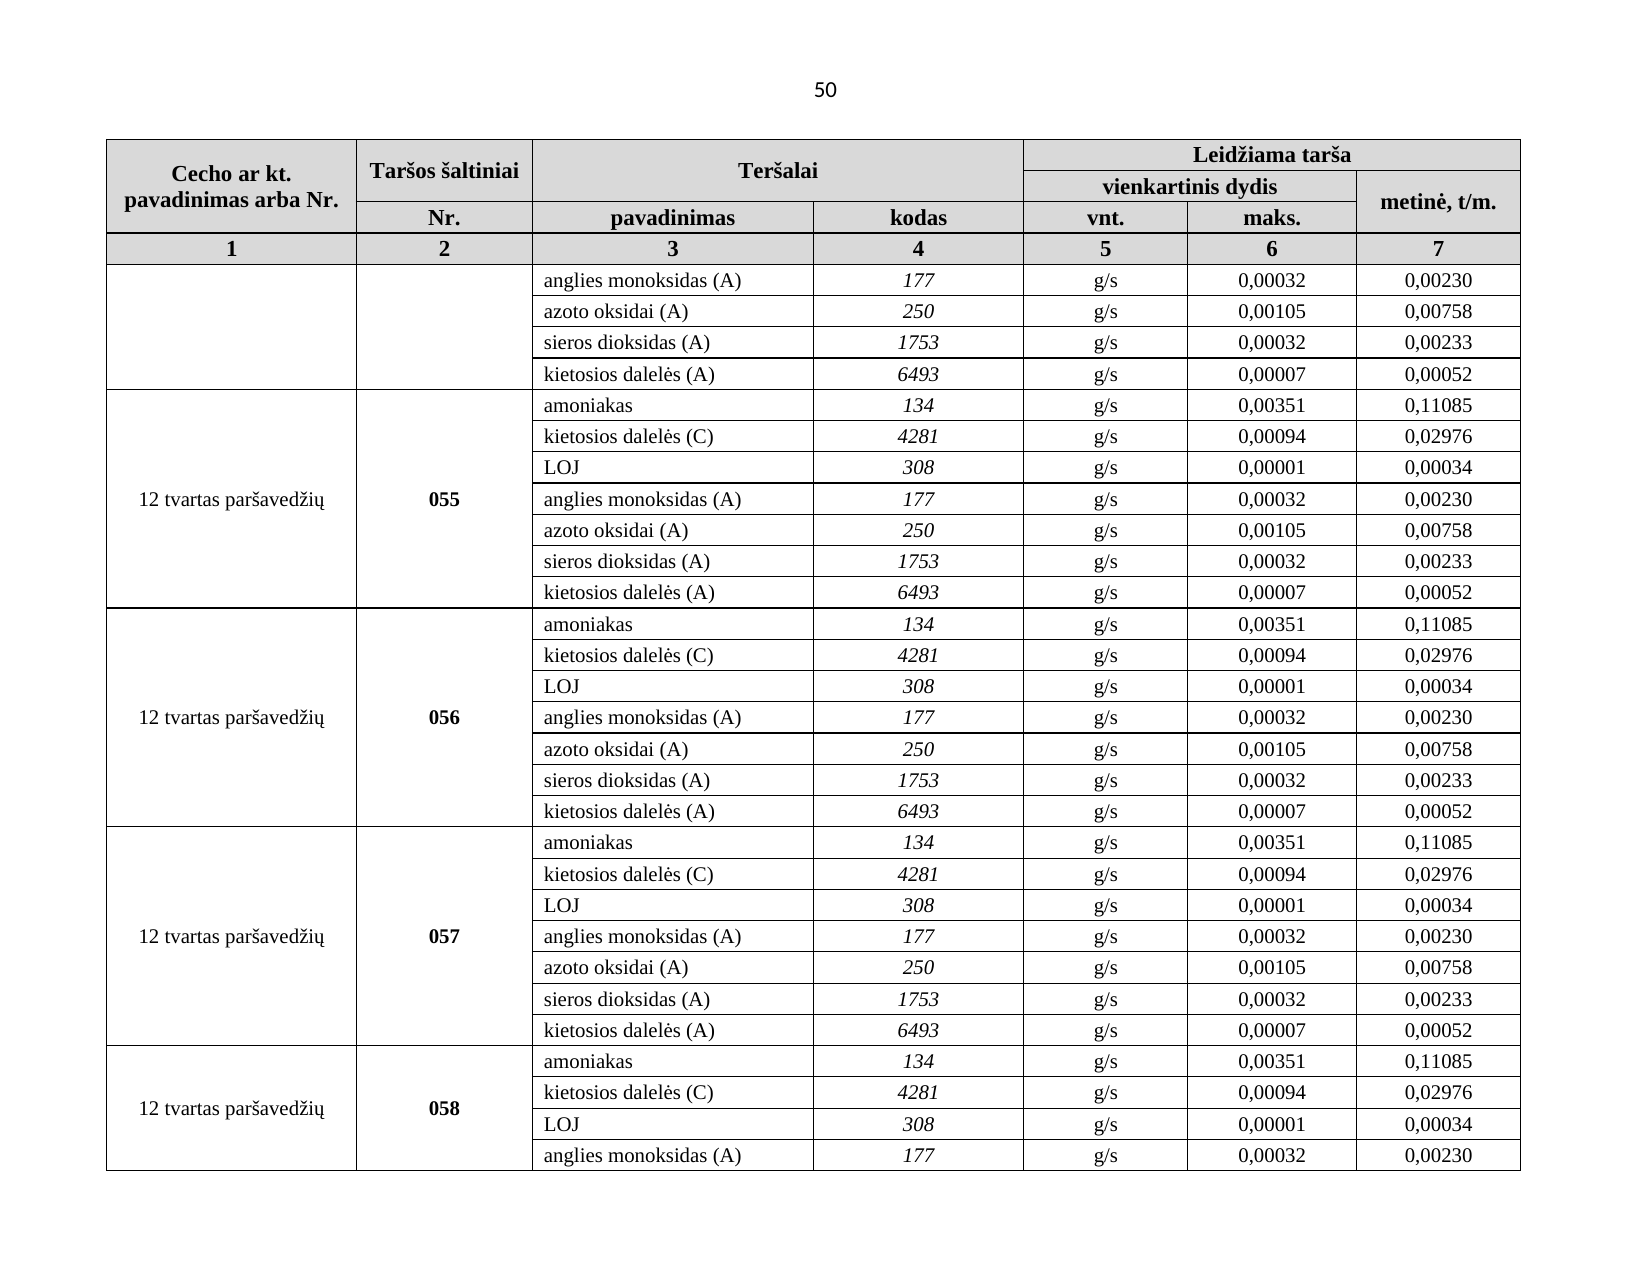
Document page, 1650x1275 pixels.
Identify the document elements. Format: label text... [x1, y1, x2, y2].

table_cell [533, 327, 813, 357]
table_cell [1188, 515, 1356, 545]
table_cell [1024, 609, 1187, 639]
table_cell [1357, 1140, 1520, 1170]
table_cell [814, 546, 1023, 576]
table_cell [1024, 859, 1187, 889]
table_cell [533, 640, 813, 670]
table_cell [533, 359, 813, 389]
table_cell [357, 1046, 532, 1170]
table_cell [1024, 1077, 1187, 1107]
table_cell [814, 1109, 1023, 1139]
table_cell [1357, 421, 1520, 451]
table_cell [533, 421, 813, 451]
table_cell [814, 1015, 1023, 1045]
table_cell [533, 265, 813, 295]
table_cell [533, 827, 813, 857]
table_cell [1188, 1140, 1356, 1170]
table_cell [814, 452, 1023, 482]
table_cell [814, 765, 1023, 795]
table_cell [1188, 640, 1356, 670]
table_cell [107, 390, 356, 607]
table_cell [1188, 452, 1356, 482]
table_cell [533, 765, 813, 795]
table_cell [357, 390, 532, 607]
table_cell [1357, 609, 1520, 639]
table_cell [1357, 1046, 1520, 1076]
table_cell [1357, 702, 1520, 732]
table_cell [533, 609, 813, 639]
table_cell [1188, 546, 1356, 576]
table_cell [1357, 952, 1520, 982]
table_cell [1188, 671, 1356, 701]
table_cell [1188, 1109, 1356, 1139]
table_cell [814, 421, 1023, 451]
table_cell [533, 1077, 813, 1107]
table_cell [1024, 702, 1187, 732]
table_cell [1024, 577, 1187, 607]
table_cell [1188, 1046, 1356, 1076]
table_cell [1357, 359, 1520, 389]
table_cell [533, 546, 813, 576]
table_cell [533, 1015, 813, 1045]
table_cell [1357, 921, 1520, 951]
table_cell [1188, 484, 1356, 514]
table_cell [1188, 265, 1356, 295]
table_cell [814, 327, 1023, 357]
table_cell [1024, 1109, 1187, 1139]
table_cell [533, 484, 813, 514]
table_cell 6 [1188, 234, 1356, 264]
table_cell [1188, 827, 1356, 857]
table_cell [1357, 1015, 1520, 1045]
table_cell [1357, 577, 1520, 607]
table_cell kodas [814, 202, 1023, 232]
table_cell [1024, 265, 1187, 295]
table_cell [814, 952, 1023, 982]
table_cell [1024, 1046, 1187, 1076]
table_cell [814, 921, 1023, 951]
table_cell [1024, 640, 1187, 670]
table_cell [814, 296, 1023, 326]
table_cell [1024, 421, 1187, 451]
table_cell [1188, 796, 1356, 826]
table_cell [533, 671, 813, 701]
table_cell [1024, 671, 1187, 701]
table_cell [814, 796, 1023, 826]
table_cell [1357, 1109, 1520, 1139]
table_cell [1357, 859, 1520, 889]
table_cell Nr. [357, 202, 532, 232]
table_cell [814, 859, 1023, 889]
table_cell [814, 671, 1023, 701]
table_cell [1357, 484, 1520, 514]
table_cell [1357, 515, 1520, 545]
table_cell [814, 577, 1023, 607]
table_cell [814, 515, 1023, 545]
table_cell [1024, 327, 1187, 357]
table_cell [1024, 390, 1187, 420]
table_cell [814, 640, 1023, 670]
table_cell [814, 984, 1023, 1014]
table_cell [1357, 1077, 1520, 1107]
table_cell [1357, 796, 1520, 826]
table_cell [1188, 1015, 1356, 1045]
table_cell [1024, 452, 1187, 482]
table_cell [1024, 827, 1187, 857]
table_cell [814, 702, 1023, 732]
table_header Cecho ar kt. pavadinimas arba Nr. [107, 140, 356, 232]
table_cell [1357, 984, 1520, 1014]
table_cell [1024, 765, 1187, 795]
table_header Teršalai [533, 140, 1023, 201]
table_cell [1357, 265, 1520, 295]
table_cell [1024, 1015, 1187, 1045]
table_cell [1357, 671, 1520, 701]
table_cell 1 [107, 234, 356, 264]
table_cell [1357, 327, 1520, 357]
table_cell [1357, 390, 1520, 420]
table_cell vnt. [1024, 202, 1187, 232]
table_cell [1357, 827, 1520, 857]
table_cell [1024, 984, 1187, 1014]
table_cell metinė, t/m. [1357, 171, 1520, 232]
table_cell 7 [1357, 234, 1520, 264]
table_cell 4 [814, 234, 1023, 264]
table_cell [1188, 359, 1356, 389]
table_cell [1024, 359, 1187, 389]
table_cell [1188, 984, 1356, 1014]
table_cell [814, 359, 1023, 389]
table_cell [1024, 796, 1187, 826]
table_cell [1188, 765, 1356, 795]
table_cell vienkartinis dydis [1024, 171, 1356, 201]
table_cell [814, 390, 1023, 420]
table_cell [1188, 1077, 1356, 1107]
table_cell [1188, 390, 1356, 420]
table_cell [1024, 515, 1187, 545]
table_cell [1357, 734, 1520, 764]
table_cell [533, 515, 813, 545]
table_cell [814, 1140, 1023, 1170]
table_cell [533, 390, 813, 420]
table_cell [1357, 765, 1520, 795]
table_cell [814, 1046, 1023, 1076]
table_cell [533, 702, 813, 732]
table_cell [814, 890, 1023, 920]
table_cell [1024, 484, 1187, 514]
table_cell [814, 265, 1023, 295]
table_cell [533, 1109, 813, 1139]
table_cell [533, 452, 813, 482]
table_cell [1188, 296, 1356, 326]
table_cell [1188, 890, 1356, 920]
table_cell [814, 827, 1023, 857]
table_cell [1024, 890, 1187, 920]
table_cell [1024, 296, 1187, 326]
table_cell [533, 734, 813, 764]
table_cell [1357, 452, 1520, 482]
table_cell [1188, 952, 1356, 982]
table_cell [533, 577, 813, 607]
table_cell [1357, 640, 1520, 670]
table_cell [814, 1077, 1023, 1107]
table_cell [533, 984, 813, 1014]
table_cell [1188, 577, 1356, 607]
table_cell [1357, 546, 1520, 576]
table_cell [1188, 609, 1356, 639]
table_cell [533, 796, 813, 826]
table_cell 3 [533, 234, 813, 264]
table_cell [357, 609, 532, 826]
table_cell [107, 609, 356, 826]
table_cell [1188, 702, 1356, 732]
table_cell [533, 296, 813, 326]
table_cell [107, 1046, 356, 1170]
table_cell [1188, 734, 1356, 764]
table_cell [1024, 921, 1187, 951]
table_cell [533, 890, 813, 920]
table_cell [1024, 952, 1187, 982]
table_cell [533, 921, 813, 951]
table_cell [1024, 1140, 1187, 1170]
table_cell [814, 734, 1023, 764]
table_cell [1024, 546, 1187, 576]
table_cell 2 [357, 234, 532, 264]
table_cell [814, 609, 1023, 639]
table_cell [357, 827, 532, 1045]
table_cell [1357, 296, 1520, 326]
table_header Taršos šaltiniai [357, 140, 532, 201]
table_cell pavadinimas [533, 202, 813, 232]
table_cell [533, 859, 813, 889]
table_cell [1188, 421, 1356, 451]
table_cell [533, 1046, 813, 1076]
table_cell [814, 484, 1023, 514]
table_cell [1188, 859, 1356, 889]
table_header Leidžiama tarša [1024, 140, 1520, 170]
table_cell 5 [1024, 234, 1187, 264]
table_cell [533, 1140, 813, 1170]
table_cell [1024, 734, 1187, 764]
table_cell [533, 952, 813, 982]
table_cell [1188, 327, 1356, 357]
table_cell maks. [1188, 202, 1356, 232]
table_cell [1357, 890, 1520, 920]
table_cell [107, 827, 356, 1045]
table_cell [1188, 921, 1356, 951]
